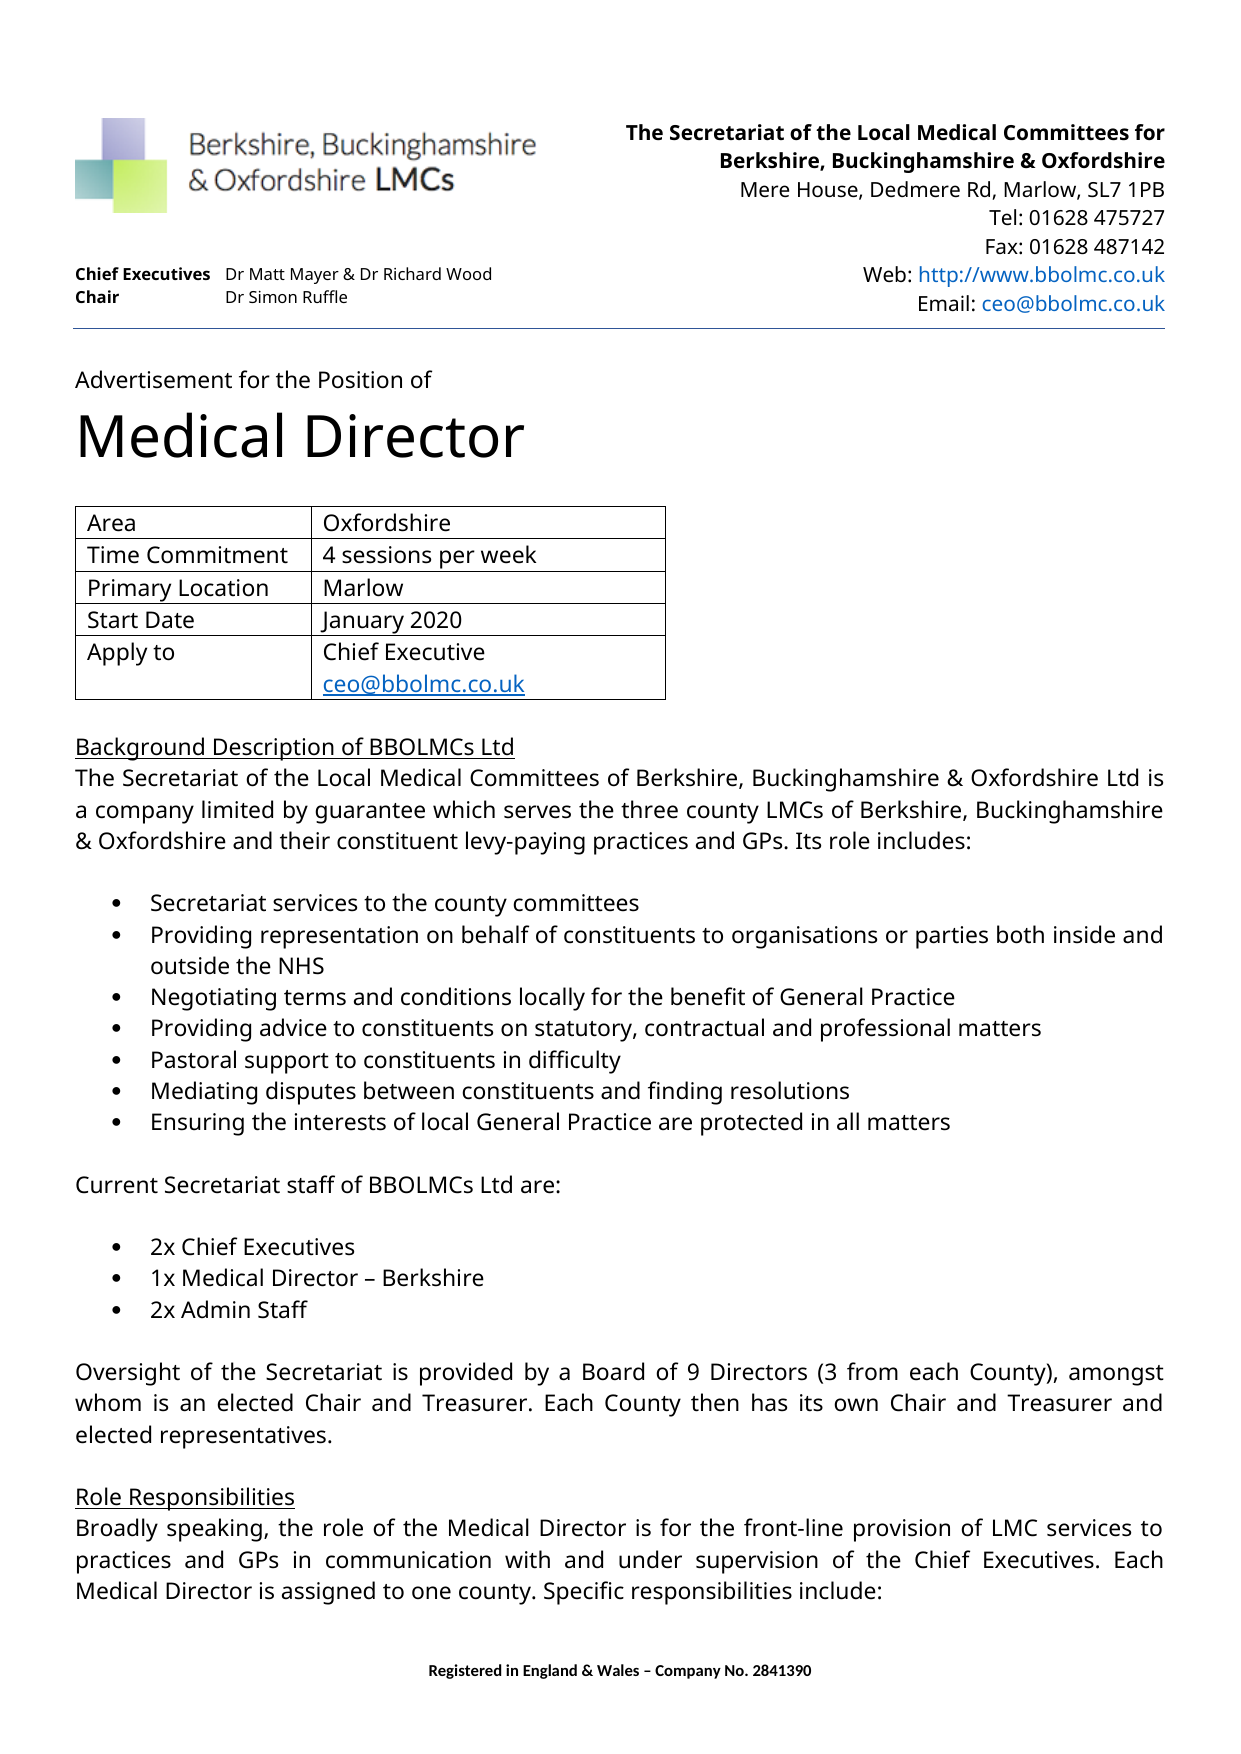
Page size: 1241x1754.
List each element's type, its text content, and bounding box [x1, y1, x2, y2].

table_cell Chief Executive ceo@bbolmc.co.uk [312, 636, 665, 699]
list Ensuring the interests of local General Practice are protected in all matters [112, 1106, 1165, 1137]
list Providing representation on behalf of constituents to organisations or parties both inside and outside the NHS [112, 918, 1165, 981]
text Medical Director [75, 395, 1165, 475]
table_cell Start Date [76, 604, 311, 635]
table_header Area [76, 507, 311, 538]
table_cell Primary Location [76, 572, 311, 603]
text Role Responsibilities [75, 1481, 1165, 1512]
list Mediating disputes between constituents and finding resolutions [112, 1075, 1165, 1106]
table_header Oxfordshire [312, 507, 665, 538]
text Email: ceo@bbolmc.co.uk [75, 289, 1165, 317]
table_cell 4 sessions per week [312, 539, 665, 571]
table_cell Marlow [312, 572, 665, 603]
text Berkshire, Buckinghamshire & Oxfordshire [537, 147, 1165, 175]
text Mere House, Dedmere Rd, Marlow, SL7 1PB [537, 175, 1165, 203]
list Pastoral support to constituents in difficulty [112, 1043, 1165, 1075]
text Oversight of the Secretariat is provided by a Board of 9 Directors (3 from each County), amongst whom is an elected Chair and Treasurer. Each County then has its own Chair and Treasurer and elected representatives. [75, 1356, 1165, 1450]
list Secretariat services to the county committees [112, 887, 1165, 918]
text Background Description of BBOLMCs Ltd [75, 731, 1165, 762]
text Advertisement for the Position of [75, 364, 1165, 395]
list Negotiating terms and conditions locally for the benefit of General Practice [112, 981, 1165, 1012]
table_cell January 2020 [312, 604, 665, 635]
text Broadly speaking, the role of the Medical Director is for the front-line provision of LMC services to practices and GPs in communication with and under supervision of the Chief Executives. Each Medical Director is assigned to one county. Specific responsibilities include: [75, 1512, 1165, 1606]
text Tel: 01628 475727 [75, 203, 1165, 232]
list 1x Medical Director – Berkshire [112, 1262, 1165, 1293]
text Fax: 01628 487142 [75, 232, 1165, 260]
list 2x Admin Staff [112, 1293, 1165, 1325]
table_cell Apply to [76, 636, 311, 699]
picture [75, 118, 537, 213]
text The Secretariat of the Local Medical Committees for [537, 118, 1165, 147]
text Web: http://www.bbolmc.co.uk [519, 260, 1165, 289]
table_cell Time Commitment [76, 539, 311, 571]
list Providing advice to constituents on statutory, contractual and professional matters [112, 1012, 1165, 1043]
text The Secretariat of the Local Medical Committees of Berkshire, Buckinghamshire & Oxfordshire Ltd is a company limited by guarantee which serves the three county LMCs of Berkshire, Buckinghamshire & Oxfordshire and their constituent levy-paying practices and GPs. Its role includes: [75, 762, 1165, 856]
text Current Secretariat staff of BBOLMCs Ltd are: [75, 1168, 1165, 1200]
list 2x Chief Executives [112, 1231, 1165, 1262]
